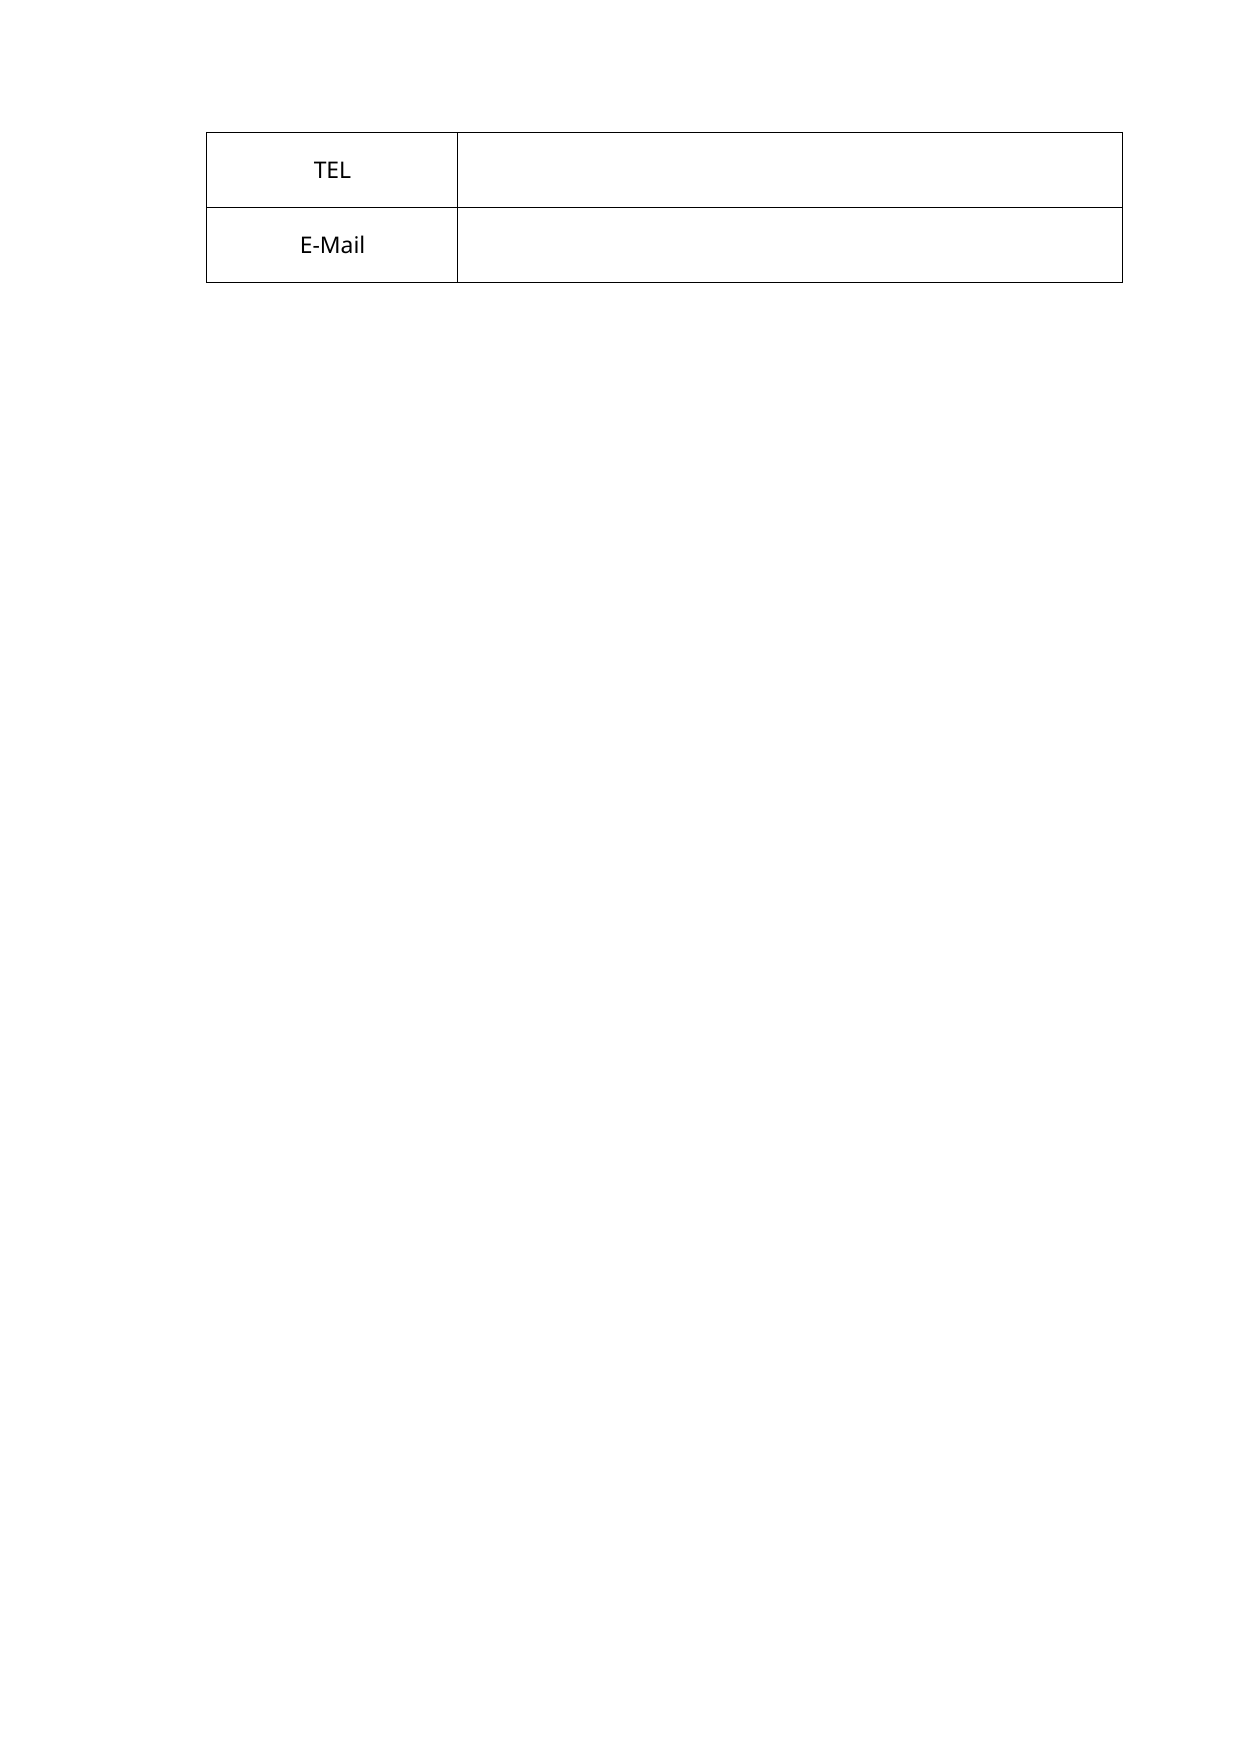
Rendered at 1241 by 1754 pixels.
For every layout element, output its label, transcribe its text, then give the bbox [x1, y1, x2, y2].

table_cell [458, 208, 1122, 282]
table_cell TEL [207, 133, 457, 207]
table_cell E-Mail [207, 208, 457, 282]
table_cell [458, 133, 1122, 207]
